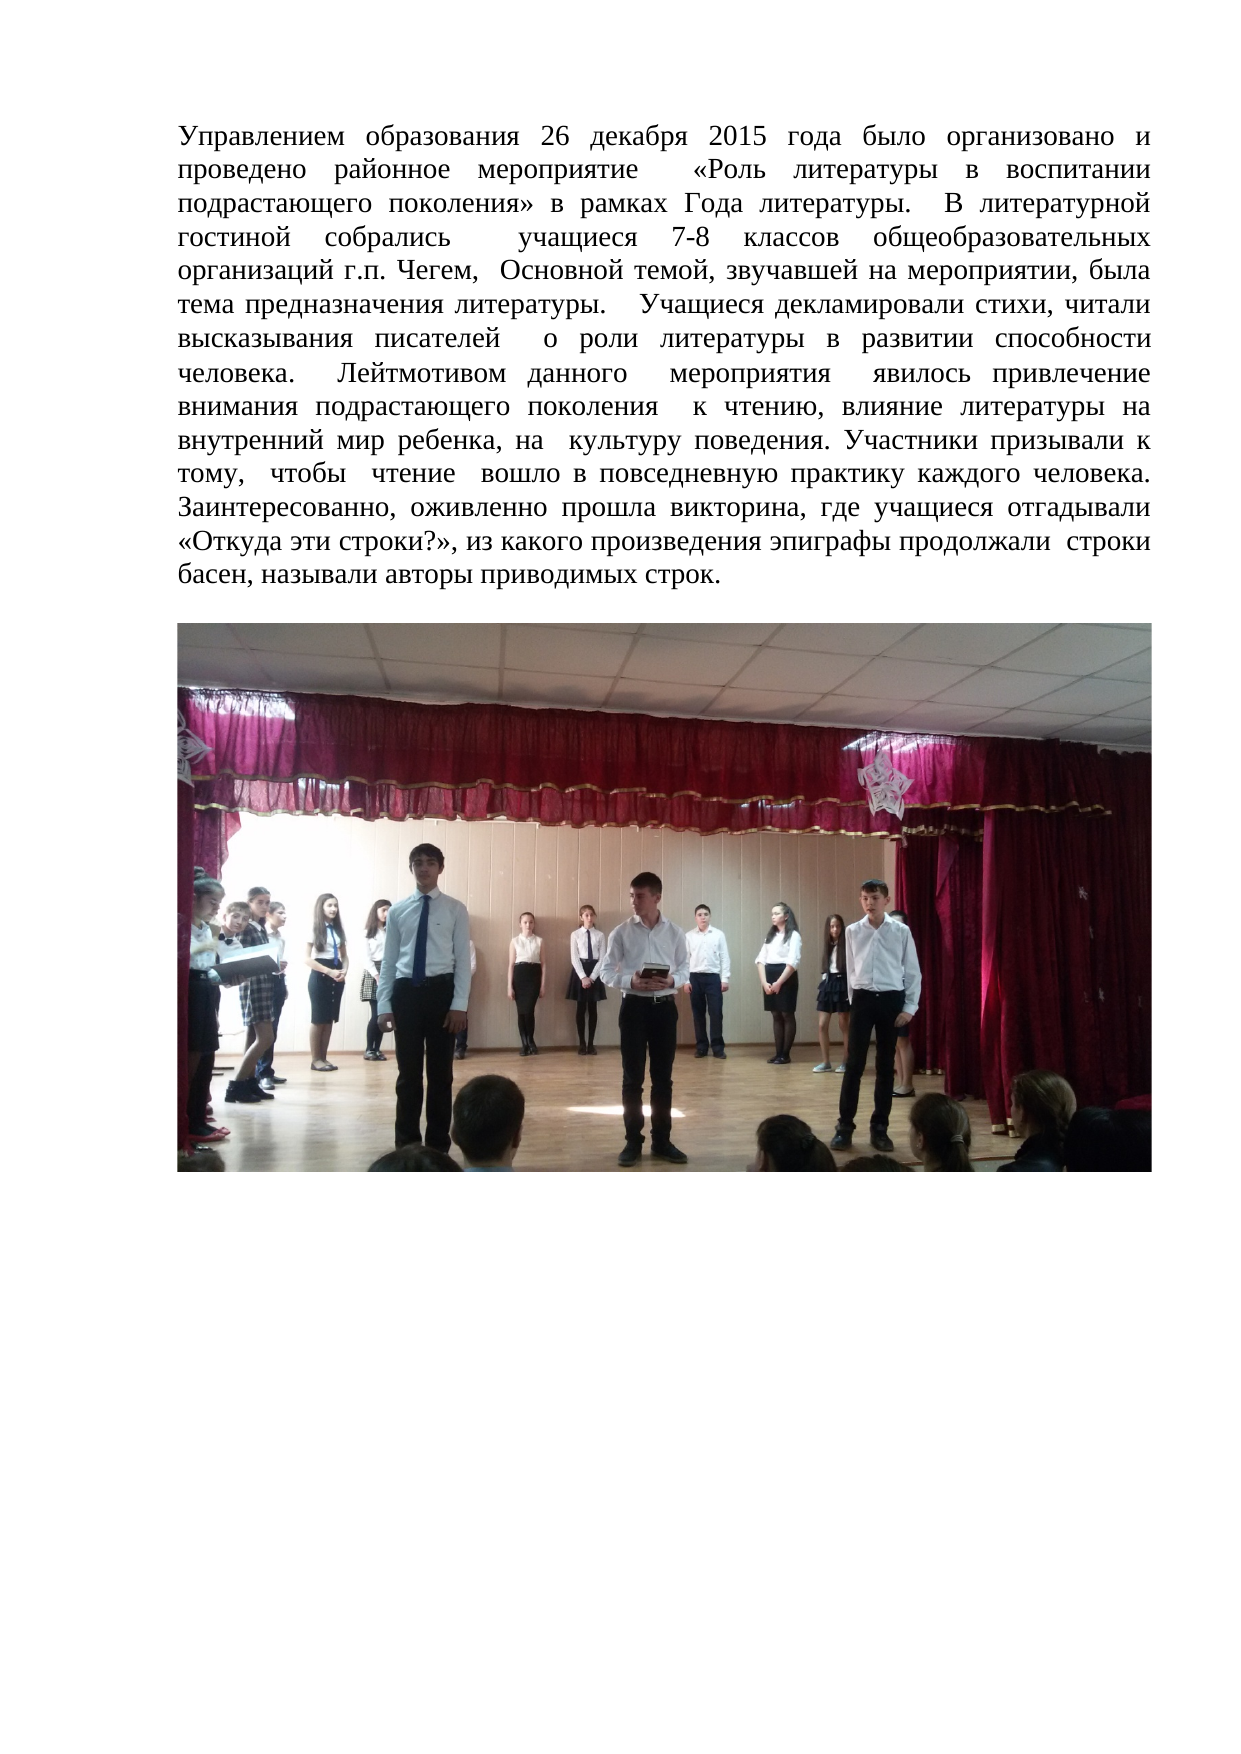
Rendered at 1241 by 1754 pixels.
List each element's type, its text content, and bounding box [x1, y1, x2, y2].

picture [177, 623, 1152, 1172]
text Управлением образования 26 декабря 2015 года было организовано и проведено районное мероприятие «Роль литературы в воспитании подрастающего поколения» в рамках Года литературы. В литературной гостиной собрались учащиеся 7-8 классов общеобразовательных организаций г.п. Чегем, Основной темой, звучавшей на мероприятии, была тема предназначения литературы. Учащиеся декламировали стихи, читали высказывания писателей о роли литературы в развитии способности человека. Лейтмотивом данного мероприятия явилось привлечение внимания подрастающего поколения к чтению, влияние литературы на внутренний мир ребенка, на культуру поведения. Участники призывали к тому, чтобы чтение вошло в повседневную практику каждого человека. Заинтересованно, оживленно прошла викторина, где учащиеся отгадывали «Откуда эти строки?», из какого произведения эпиграфы продолжали строки басен, называли авторы приводимых строк. [177, 118, 1152, 590]
